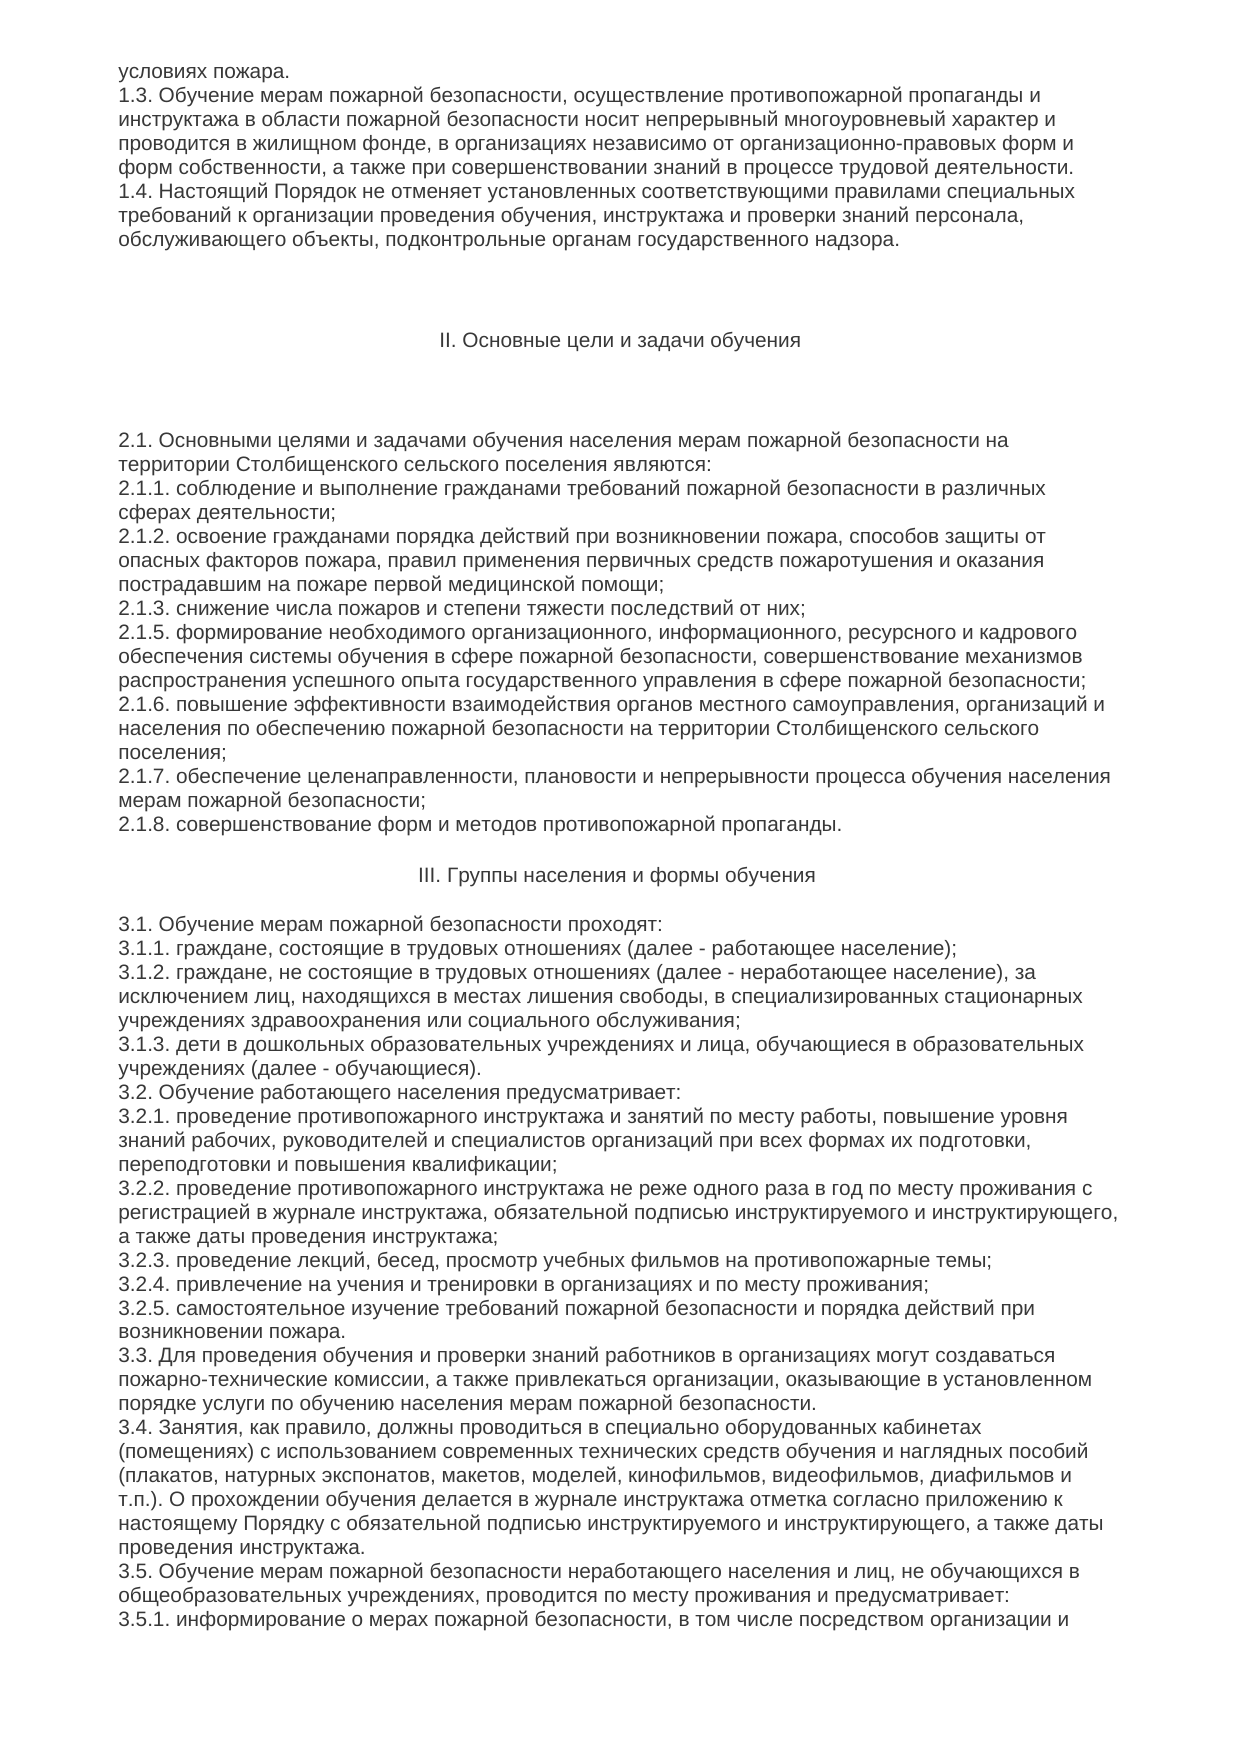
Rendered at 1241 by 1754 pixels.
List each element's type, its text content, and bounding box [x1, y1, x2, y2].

text III. Группы населения и формы обучения [118, 859, 1122, 888]
text 2.1. Основными целями и задачами обучения населения мерам пожарной безопасности на территории Столбищенского сельского поселения являются: 2.1.1. соблюдение и выполнение гражданами требований пожарной безопасности в различных сферах деятельности; 2.1.2. освоение гражданами порядка действий при возникновении пожара, способов защиты от опасных факторов пожара, правил применения первичных средств пожаротушения и оказания пострадавшим на пожаре первой медицинской помощи; 2.1.3. снижение числа пожаров и степени тяжести последствий от них; 2.1.5. формирование необходимого организационного, информационного, ресурсного и кадрового обеспечения системы обучения в сфере пожарной безопасности, совершенствование механизмов распространения успешного опыта государственного управления в сфере пожарной безопасности; 2.1.6. повышение эффективности взаимодействия органов местного самоуправления, организаций и населения по обеспечению пожарной безопасности на территории Столбищенского сельского поселения; 2.1.7. обеспечение целенаправленности, плановости и непрерывности процесса обучения населения мерам пожарной безопасности; 2.1.8. совершенствование форм и методов противопожарной пропаганды. [118, 428, 1122, 835]
text II. Основные цели и задачи обучения [118, 327, 1122, 351]
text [118, 912, 1122, 1631]
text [118, 59, 1122, 251]
